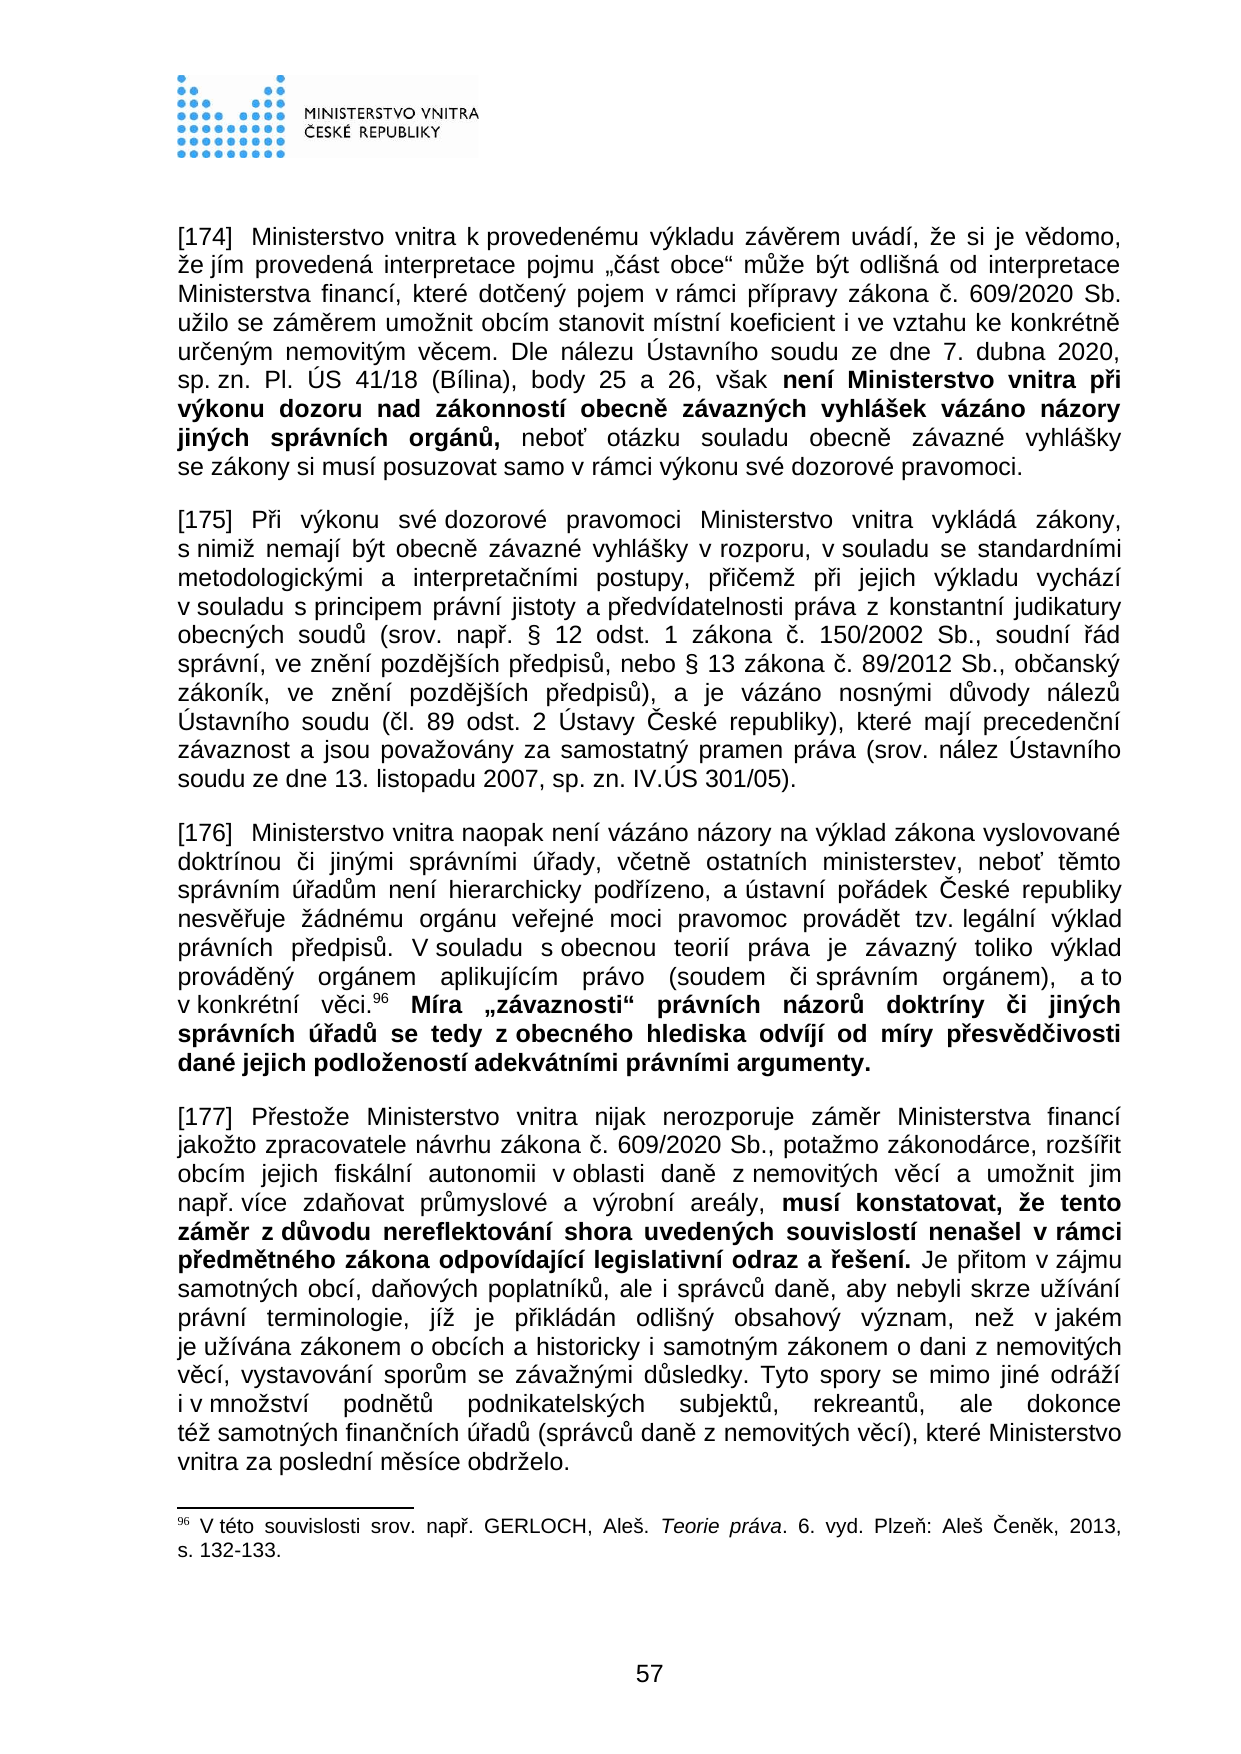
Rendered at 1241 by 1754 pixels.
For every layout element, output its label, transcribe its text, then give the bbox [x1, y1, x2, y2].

list Přestože Ministerstvo vnitra nijak nerozporuje záměr Ministerstva financí jakožto zpracovatele návrhu zákona č. 609/2020 Sb., potažmo zákonodárce, rozšířit obcím jejich fiskální autonomii v oblasti daně z nemovitých věcí a umožnit jim např. více zdaňovat průmyslové a výrobní areály, musí konstatovat, že tento záměr z důvodu nereflektování shora uvedených souvislostí nenašel v rámci předmětného zákona odpovídající legislativní odraz a řešení. Je přitom v zájmu samotných obcí, daňových poplatníků, ale i správců daně, aby nebyli skrze užívání právní terminologie, jíž je přikládán odlišný obsahový význam, než v jakém je užívána zákonem o obcích a historicky i samotným zákonem o dani z nemovitých věcí, vystavování sporům se závažnými důsledky. Tyto spory se mimo jiné odráží i v množství podnětů podnikatelských subjektů, rekreantů, ale dokonce též samotných finančních úřadů (správců daně z nemovitých věcí), které Ministerstvo vnitra za poslední měsíce obdrželo. [177, 1102, 1122, 1475]
list Ministerstvo vnitra naopak není vázáno názory na výklad zákona vyslovované doktrínou či jinými správními úřady, včetně ostatních ministerstev, neboť těmto správním úřadům není hierarchicky podřízeno, a ústavní pořádek České republiky nesvěřuje žádnému orgánu veřejné moci pravomoc provádět tzv. legální výklad právních předpisů. V souladu s obecnou teorií práva je závazný toliko výklad prováděný orgánem aplikujícím právo (soudem či správním orgánem), a to v konkrétní věci. Míra „závaznosti“ právních názorů doktríny či jiných správních úřadů se tedy z obecného hlediska odvíjí od míry přesvědčivosti dané jejich podložeností adekvátními právními argumenty. [177, 818, 1122, 1077]
list Ministerstvo vnitra k provedenému výkladu závěrem uvádí, že si je vědomo, že jím provedená interpretace pojmu „část obce“ může být odlišná od interpretace Ministerstva financí, které dotčený pojem v rámci přípravy zákona č. 609/2020 Sb. užilo se záměrem umožnit obcím stanovit místní koeficient i ve vztahu ke konkrétně určeným nemovitým věcem. Dle nálezu Ústavního soudu ze dne 7. dubna 2020, sp. zn. Pl. ÚS 41/18 (Bílina), body 25 a 26, však není Ministerstvo vnitra při výkonu dozoru nad zákonností obecně závazných vyhlášek vázáno názory jiných správních orgánů, neboť otázku souladu obecně závazné vyhlášky se zákony si musí posuzovat samo v rámci výkonu své dozorové pravomoci. [177, 222, 1122, 480]
picture [177, 75, 479, 158]
list Při výkonu své dozorové pravomoci Ministerstvo vnitra vykládá zákony, s nimiž nemají být obecně závazné vyhlášky v rozporu, v souladu se standardními metodologickými a interpretačními postupy, přičemž při jejich výkladu vychází v souladu s principem právní jistoty a předvídatelnosti práva z konstantní judikatury obecných soudů (srov. např. § 12 odst. 1 zákona č. 150/2002 Sb., soudní řád správní, ve znění pozdějších předpisů, nebo § 13 zákona č. 89/2012 Sb., občanský zákoník, ve znění pozdějších předpisů), a je vázáno nosnými důvody nálezů Ústavního soudu (čl. 89 odst. 2 Ústavy České republiky), které mají precedenční závaznost a jsou považovány za samostatný pramen práva (srov. nález Ústavního soudu ze dne 13. listopadu 2007, sp. zn. IV.ÚS 301/05). [177, 505, 1122, 793]
